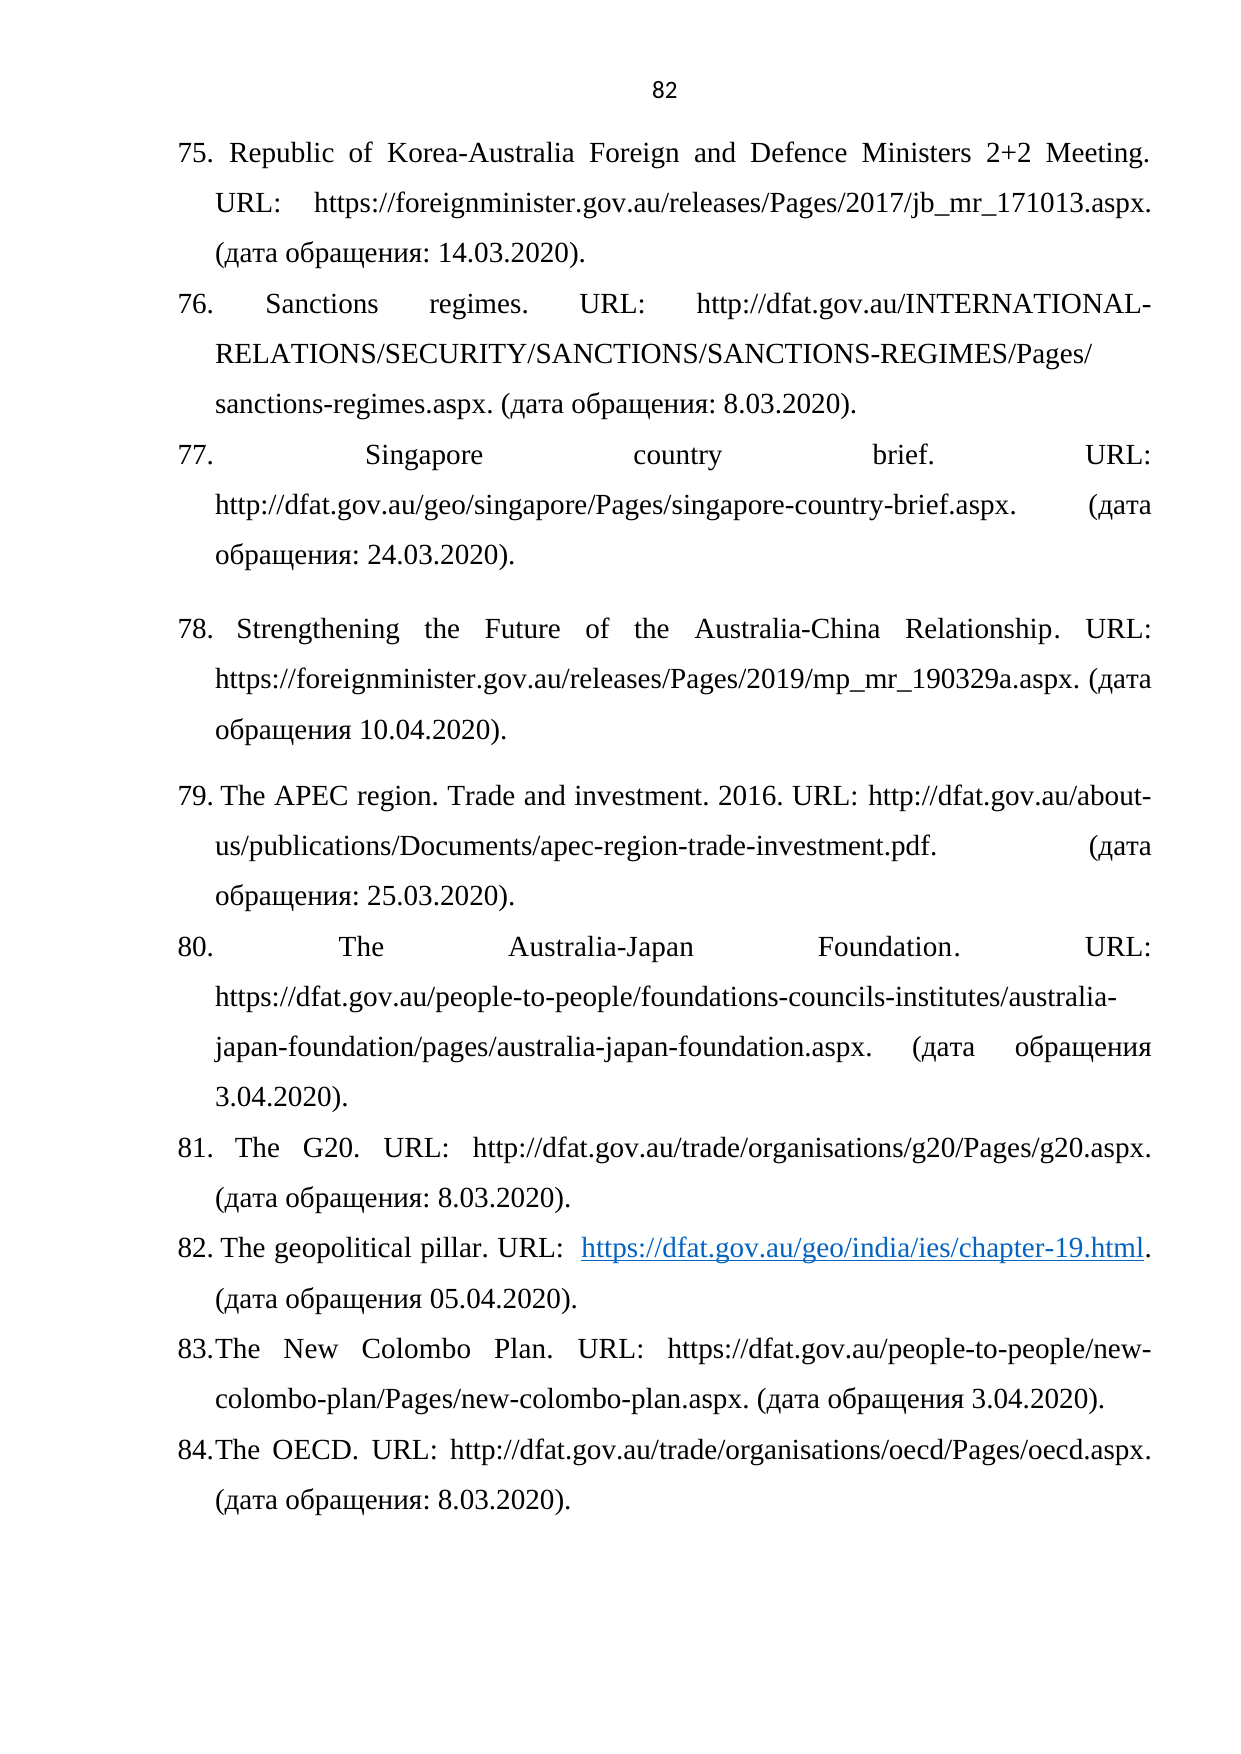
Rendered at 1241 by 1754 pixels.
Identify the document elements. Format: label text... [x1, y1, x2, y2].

list The Australia-Japan Foundation. URL: https://dfat.gov.au/people-to-people/foundations-councils-institutes/australia-japan-foundation/pages/australia-japan-foundation.aspx. (дата обращения 3.04.2020). [177, 929, 1152, 1113]
list Singapore country brief. URL: http://dfat.gov.au/geo/singapore/Pages/singapore-country-brief.aspx. (дата обращения: 24.03.2020). [177, 437, 1152, 571]
list The New Colombo Plan. URL: https://dfat.gov.au/people-to-people/new-colombo-plan/Pages/new-colombo-plan.aspx. (дата обращения 3.04.2020). [177, 1331, 1152, 1415]
subtitle Strengthening the Future of the Australia-China Relationship. URL: https://foreignminister.gov.au/releases/Pages/2019/mp_mr_190329a.aspx. (дата обращения 10.04.2020). [177, 611, 1152, 745]
list The OECD. URL: http://dfat.gov.au/trade/organisations/oecd/Pages/oecd.aspx. (дата обращения: 8.03.2020). [177, 1432, 1152, 1516]
list Republic of Korea-Australia Foreign and Defence Ministers 2+2 Meeting. URL: https://foreignminister.gov.au/releases/Pages/2017/jb_mr_171013.aspx. (дата обращения: 14.03.2020). [177, 135, 1152, 269]
list The geopolitical pillar. URL: https://dfat.gov.au/geo/india/ies/chapter-19.html. (дата обращения 05.04.2020). [177, 1231, 1152, 1314]
list The APEC region. Trade and investment. 2016. URL: http://dfat.gov.au/about-us/publications/Documents/apec-region-trade-investment.pdf. (дата обращения: 25.03.2020). [177, 778, 1152, 912]
list The G20. URL: http://dfat.gov.au/trade/organisations/g20/Pages/g20.aspx. (дата обращения: 8.03.2020). [177, 1130, 1152, 1214]
list Sanctions regimes. URL: http://dfat.gov.au/INTERNATIONAL-RELATIONS/SECURITY/SANCTIONS/SANCTIONS-REGIMES/Pages/sanctions-regimes.aspx. (дата обращения: 8.03.2020). [177, 286, 1152, 420]
